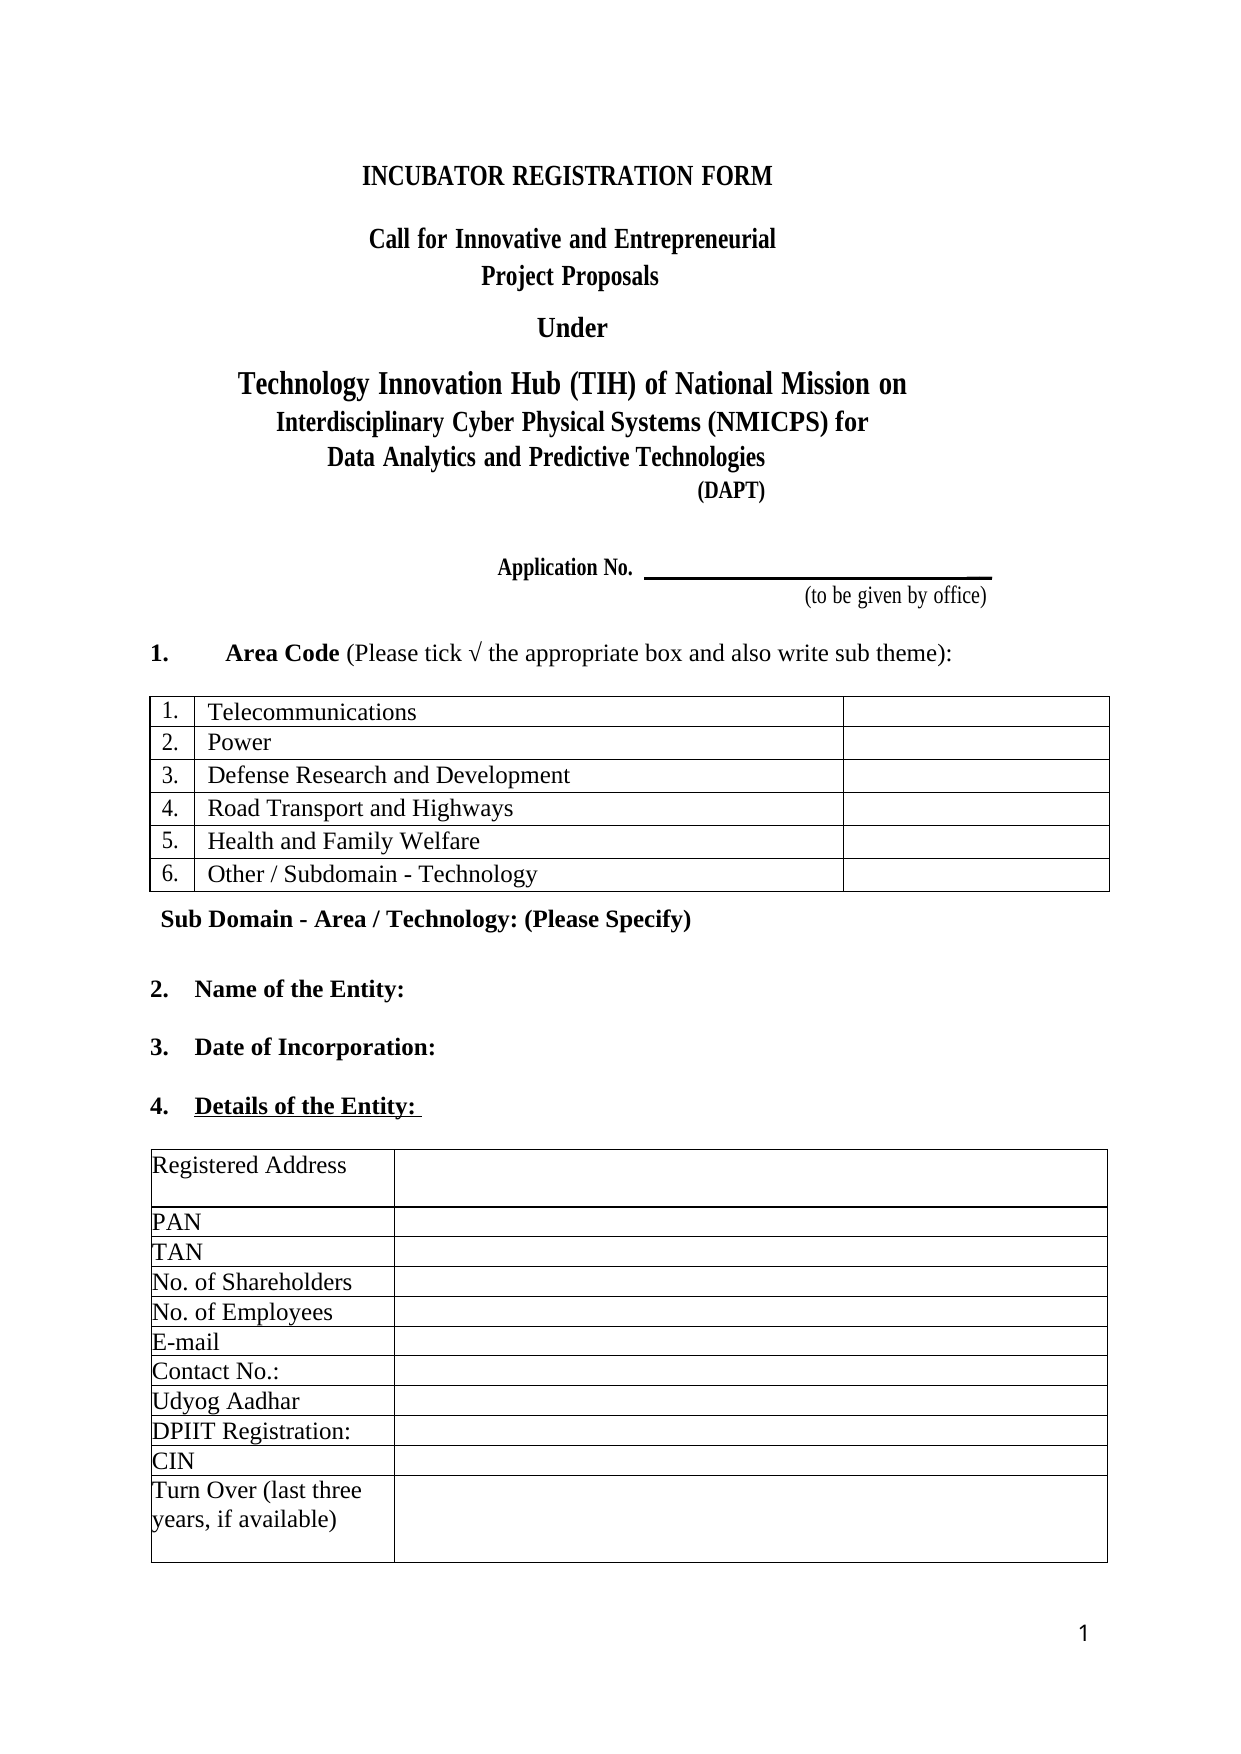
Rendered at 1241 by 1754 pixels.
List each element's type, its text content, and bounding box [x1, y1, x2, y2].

table_cell [395, 1476, 1107, 1562]
table_cell Health and Family Welfare [195, 826, 843, 858]
table_cell [844, 826, 1109, 858]
table_cell Contact No.: [152, 1356, 394, 1385]
text Data Analytics and Predictive Technologies (DAPT) [150, 439, 765, 504]
table_cell [395, 1208, 1107, 1236]
table_cell E-mail [152, 1327, 394, 1355]
table_cell [395, 1356, 1107, 1385]
table_cell Defense Research and Development [195, 760, 843, 792]
table_cell Turn Over (last three years, if available) [152, 1476, 394, 1562]
table_header Telecommunications [195, 697, 843, 726]
table_cell [844, 793, 1109, 825]
table_cell No. of Shareholders [152, 1267, 394, 1296]
list Details of the Entity: [150, 1091, 1090, 1119]
table_cell Road Transport and Highways [195, 793, 843, 825]
table_cell PAN [152, 1208, 394, 1236]
table_cell Udyog Aadhar [152, 1386, 394, 1415]
table_cell 5. [151, 826, 194, 858]
table_cell 6. [151, 859, 194, 891]
table_cell CIN [152, 1446, 394, 1474]
subtitle INCUBATOR REGISTRATION FORM [341, 158, 793, 192]
table_cell [844, 760, 1109, 792]
table_cell [844, 727, 1109, 759]
table_cell 2. [151, 727, 194, 759]
text (to be given by office) [150, 581, 986, 609]
table_cell No. of Employees [152, 1297, 394, 1326]
list Date of Incorporation: [150, 1032, 1090, 1061]
subtitle Technology Innovation Hub (TIH) of National Mission on Interdisciplinary Cyber Physical Systems (NMICPS) for [198, 363, 946, 437]
table_cell 3. [151, 760, 194, 792]
list Area Code (Please tick √ the appropriate box and also write sub theme): [150, 638, 1090, 667]
table_cell [395, 1327, 1107, 1355]
table_header 1. [151, 697, 194, 726]
table_cell [395, 1297, 1107, 1326]
table_cell [395, 1267, 1107, 1296]
text Application No. __ [150, 552, 992, 581]
table_cell [395, 1416, 1107, 1445]
table_header [395, 1150, 1107, 1206]
subtitle Sub Domain - Area / Technology: (Please Specify) [160, 904, 1090, 933]
text Under [351, 311, 793, 344]
list Name of the Entity: [150, 974, 1090, 1003]
table_cell Other / Subdomain - Technology [195, 859, 843, 891]
table_cell TAN [152, 1237, 394, 1266]
table_cell [844, 859, 1109, 891]
table_header [844, 697, 1109, 726]
table_header Registered Address [152, 1150, 394, 1206]
table_cell Power [195, 727, 843, 759]
table_cell [395, 1386, 1107, 1415]
table_cell [395, 1446, 1107, 1474]
text Call for Innovative and Entrepreneurial Project Proposals [351, 222, 793, 291]
table_cell [395, 1237, 1107, 1266]
table_cell 4. [151, 793, 194, 825]
table_cell DPIIT Registration: [152, 1416, 394, 1445]
